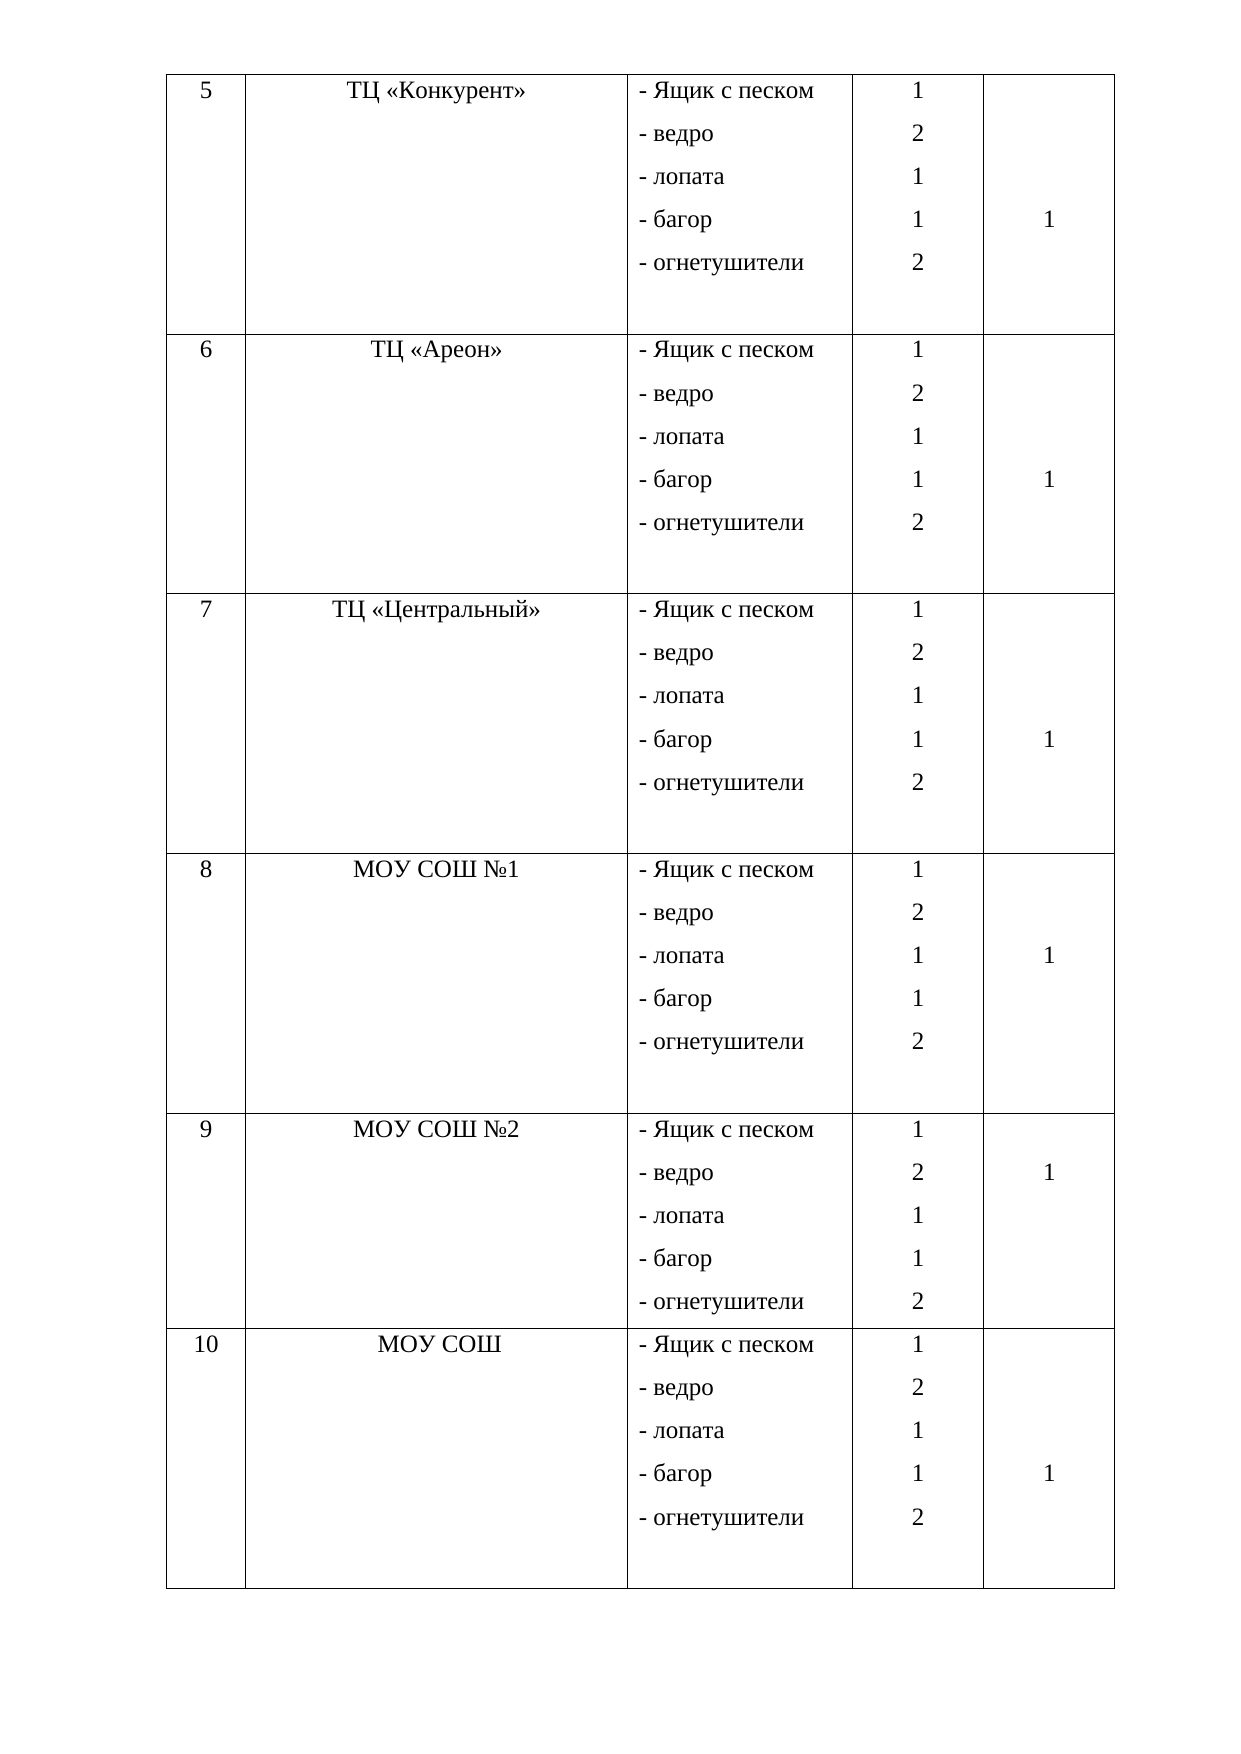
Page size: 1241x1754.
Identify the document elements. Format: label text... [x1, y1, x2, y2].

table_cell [628, 335, 852, 593]
table_cell 9 [167, 1114, 245, 1328]
table_cell 1 [984, 1329, 1114, 1588]
table_cell МОУ СОШ [246, 1329, 627, 1588]
table_cell 1 [984, 1114, 1114, 1328]
table_cell 1 [984, 75, 1114, 333]
table_cell 1 [984, 335, 1114, 593]
table_cell 1 2 1 1 2 [853, 1329, 983, 1588]
table_cell 1 2 1 1 2 [853, 335, 983, 593]
table_cell ТЦ «Ареон» [246, 335, 627, 593]
table_cell - Ящик с песком - ведро - лопата - багор - огнетушители [628, 594, 852, 853]
table_cell ТЦ «Конкурент» [246, 75, 627, 333]
table_cell 1 2 1 1 2 [853, 75, 983, 333]
table_cell - Ящик с песком - ведро - лопата - багор - огнетушители [628, 1114, 852, 1328]
table_cell 1 [984, 594, 1114, 853]
table_cell 8 [167, 854, 245, 1113]
table_cell 5 [167, 75, 245, 333]
table_cell 6 [167, 335, 245, 593]
table_cell МОУ СОШ №2 [246, 1114, 627, 1328]
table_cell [628, 75, 852, 333]
table_cell - Ящик с песком - ведро - лопата - багор - огнетушители [628, 854, 852, 1113]
table_cell 7 [167, 594, 245, 853]
table_cell МОУ СОШ №1 [246, 854, 627, 1113]
table_cell 1 [984, 854, 1114, 1113]
table_cell 1 2 1 1 2 [853, 594, 983, 853]
table_cell ТЦ «Центральный» [246, 594, 627, 853]
table_cell 10 [167, 1329, 245, 1588]
table_cell - Ящик с песком - ведро - лопата - багор - огнетушители [628, 1329, 852, 1588]
table_cell 1 2 1 1 2 [853, 854, 983, 1113]
table_cell 1 2 1 1 2 [853, 1114, 983, 1328]
